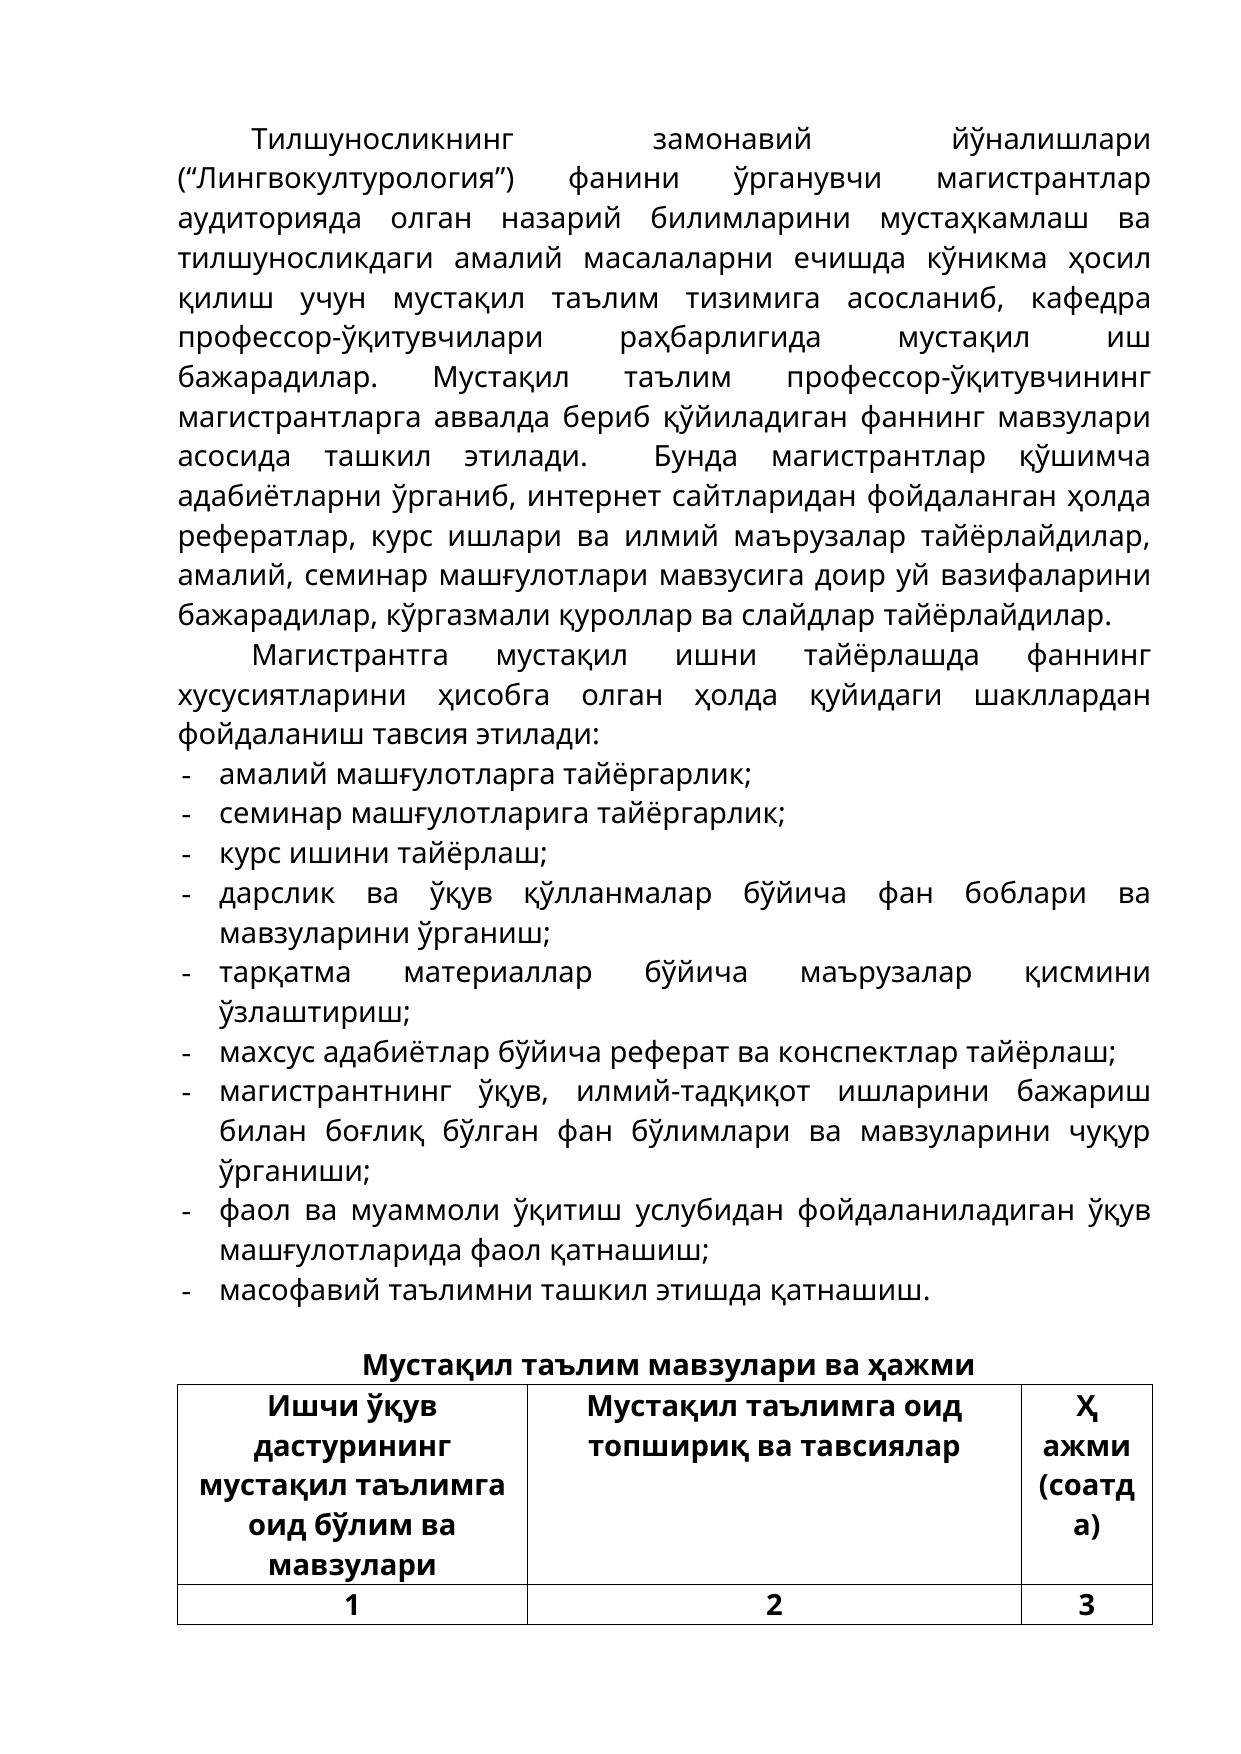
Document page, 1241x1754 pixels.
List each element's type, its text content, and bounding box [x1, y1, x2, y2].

table_cell 1 [178, 1585, 527, 1624]
table_header Мустақил таълимга оид топшириқ ва тавсиялар [528, 1385, 1021, 1583]
list семинар машғулотларига тайёргарлик; [181, 793, 1152, 832]
text Тилшуносликнинг замонавий йўналишлари (“Лингвокултурология”) фанини ўрганувчи магистрантлар аудиторияда олган назарий билимларини мустаҳкамлаш ва тилшуносликдаги амалий масалаларни ечишда кўникма ҳосил қилиш учун мустақил таълим тизимига асосланиб, кафедра профессор-ўқитувчилари раҳбарлигида мустақил иш бажарадилар. Мустақил таълим профессор-ўқитувчининг магистрантларга аввалда бериб қўйиладиган фаннинг мавзулари асосида ташкил этилади. Бунда магистрантлар қўшимча адабиётларни ўрганиб, интернет сайтларидан фойдаланган ҳолда рефератлар, курс ишлари ва илмий маърузалар тайёрлайдилар, амалий, семинар машғулотлари мавзусига доир уй вазифаларини бажарадилар, кўргазмали қуроллар ва слайдлар тайёрлайдилар. [177, 118, 1152, 634]
list тарқатма материаллар бўйича маърузалар қисмини ўзлаштириш; [181, 952, 1152, 1031]
table_cell 2 [528, 1585, 1021, 1624]
list фаол ва муаммоли ўқитиш услубидан фойдаланиладиган ўқув машғулотларида фаол қатнашиш; [181, 1190, 1152, 1269]
list дарслик ва ўқув қўлланмалар бўйича фан боблари ва мавзуларини ўрганиш; [181, 872, 1152, 952]
list амалий машғулотларга тайёргарлик; [181, 753, 1152, 793]
text Мустақил таълим мавзулари ва ҳажми [177, 1344, 1160, 1384]
table_header Ишчи ўқув дастурининг мустақил таълимга оид бўлим ва мавзулари [178, 1385, 527, 1583]
list масофавий таълимни ташкил этишда қатнашиш. [181, 1269, 1152, 1309]
list курс ишини тайёрлаш; [181, 832, 1152, 872]
text Магистрантга мустақил ишни тайёрлашда фаннинг хусусиятларини ҳисобга олган ҳолда қуйидаги шакллардан фойдаланиш тавсия этилади: [177, 634, 1152, 753]
table_cell 3 [1022, 1585, 1152, 1624]
table_header Ҳажми (соатда) [1022, 1385, 1152, 1583]
list махсус адабиётлар бўйича реферат ва конспектлар тайёрлаш; [181, 1031, 1152, 1071]
list магистрантнинг ўқув, илмий-тадқиқот ишларини бажариш билан боғлиқ бўлган фан бўлимлари ва мавзуларини чуқур ўрганиши; [181, 1071, 1152, 1190]
